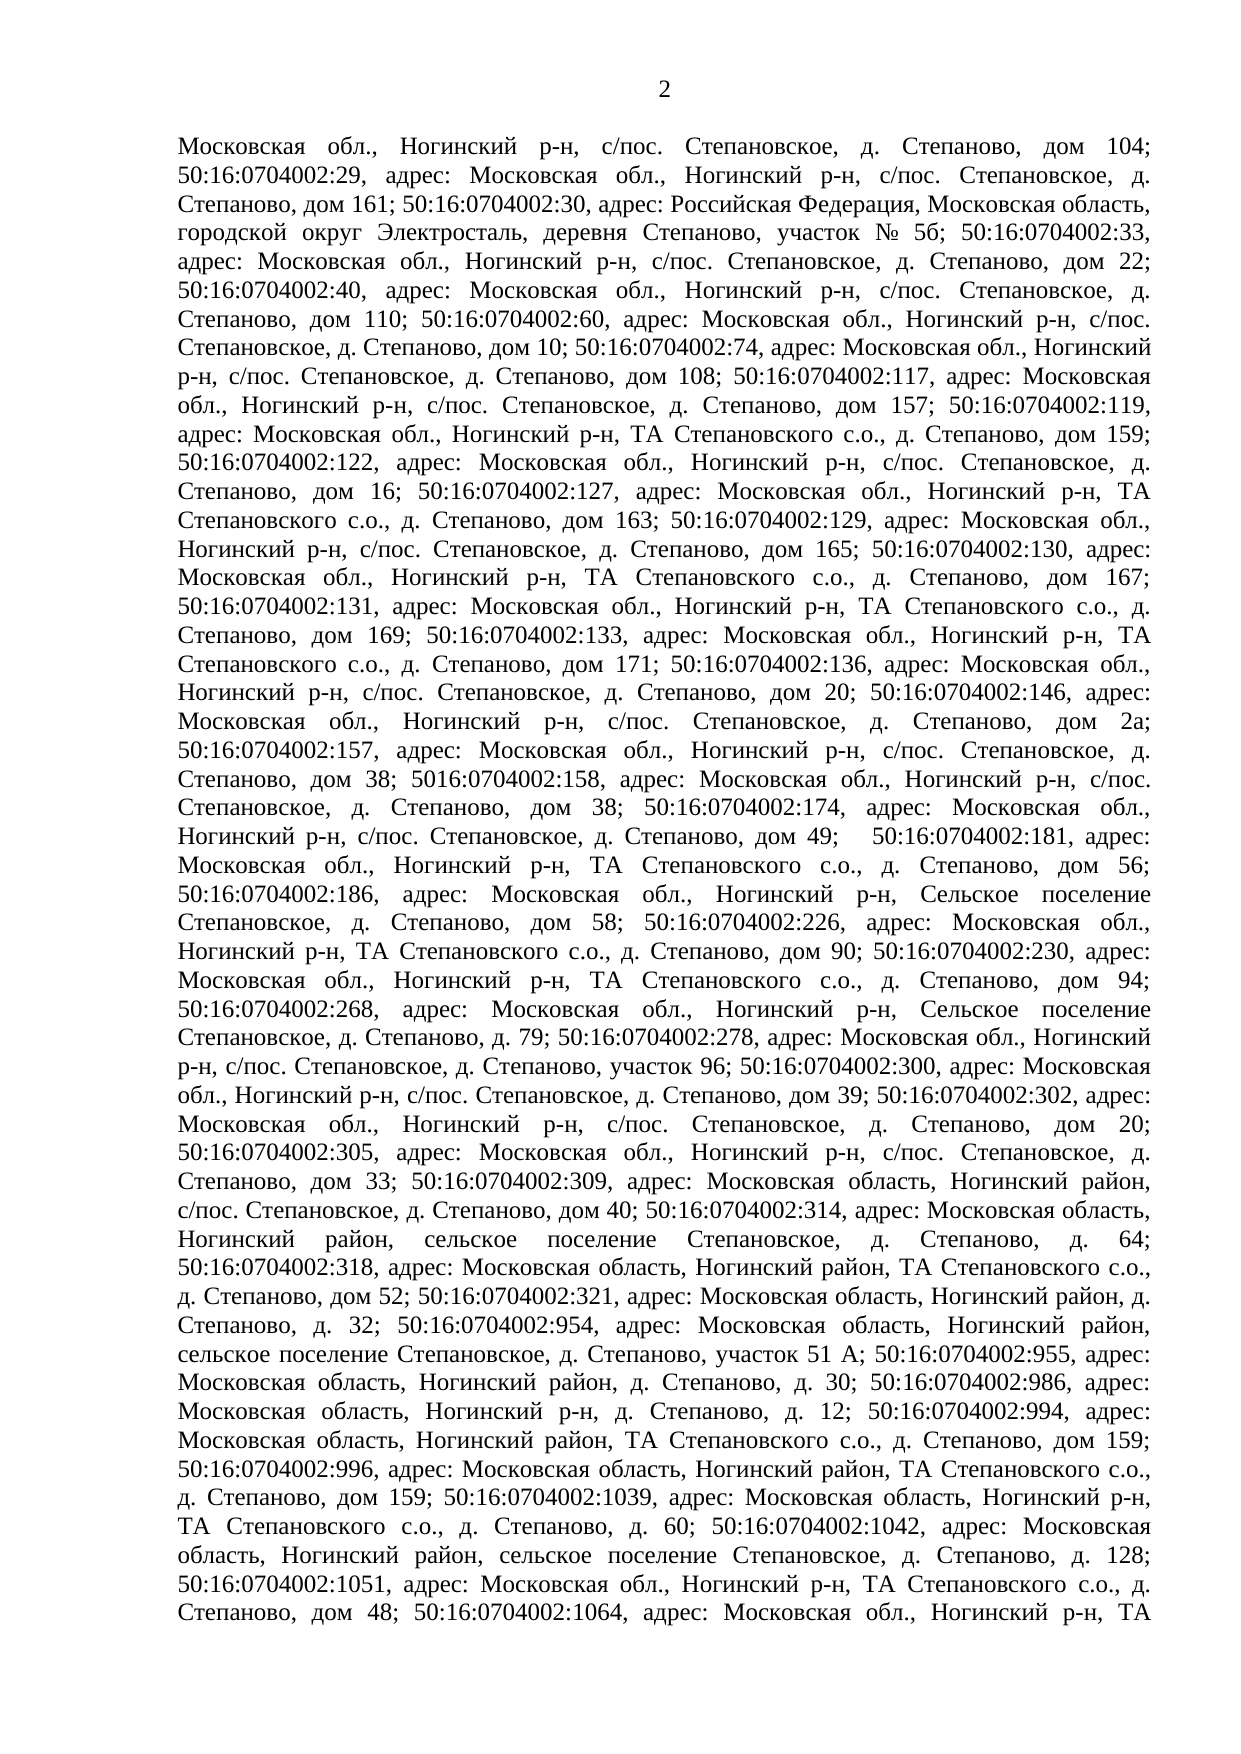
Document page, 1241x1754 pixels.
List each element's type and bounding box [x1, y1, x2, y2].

text [177, 131, 1152, 1626]
